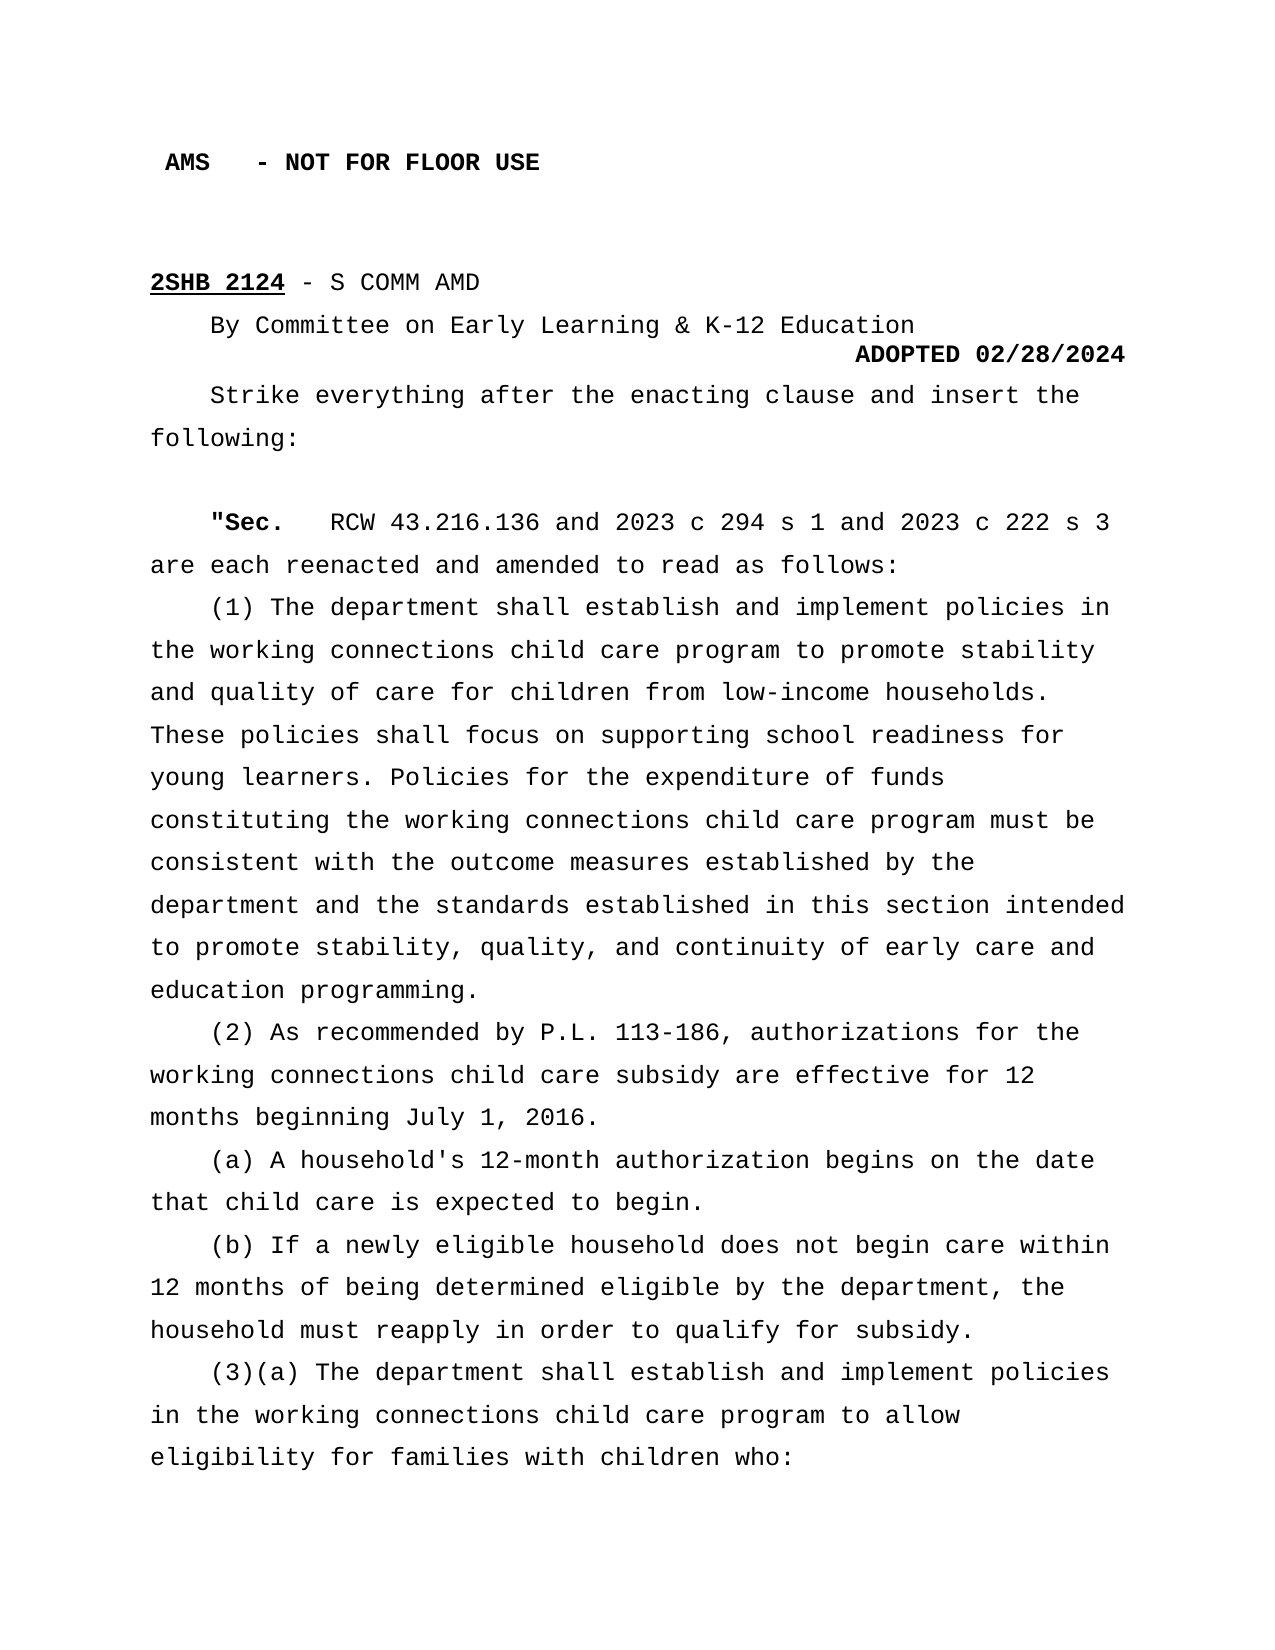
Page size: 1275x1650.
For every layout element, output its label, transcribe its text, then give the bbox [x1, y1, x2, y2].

text By Committee on Early Learning & K-12 Education [150, 299, 1125, 342]
text (1) The department shall establish and implement policies in the working connections child care program to promote stability and quality of care for children from low-income households. These policies shall focus on supporting school readiness for young learners. Policies for the expenditure of funds constituting the working connections child care program must be consistent with the outcome measures established by the department and the standards established in this section intended to promote stability, quality, and continuity of early care and education programming. [150, 582, 1125, 1007]
text 2SHB 2124 - S COMM AMD [150, 257, 1125, 299]
text ADOPTED 02/28/2024 [150, 342, 1125, 370]
text AMS - NOT FOR FLOOR USE [150, 150, 1125, 178]
text "Sec. RCW 43.216.136 and 2023 c 294 s 1 and 2023 c 222 s 3 are each reenacted and amended to read as follows: [150, 497, 1125, 582]
text Strike everything after the enacting clause and insert the following: [150, 370, 1125, 455]
text (a) A household's 12-month authorization begins on the date that child care is expected to begin. [150, 1134, 1125, 1219]
text (b) If a newly eligible household does not begin care within 12 months of being determined eligible by the department, the household must reapply in order to qualify for subsidy. [150, 1219, 1125, 1347]
text (3)(a) The department shall establish and implement policies in the working connections child care program to allow eligibility for families with children who: [150, 1347, 1125, 1474]
text (2) As recommended by P.L. 113-186, authorizations for the working connections child care subsidy are effective for 12 months beginning July 1, 2016. [150, 1007, 1125, 1134]
